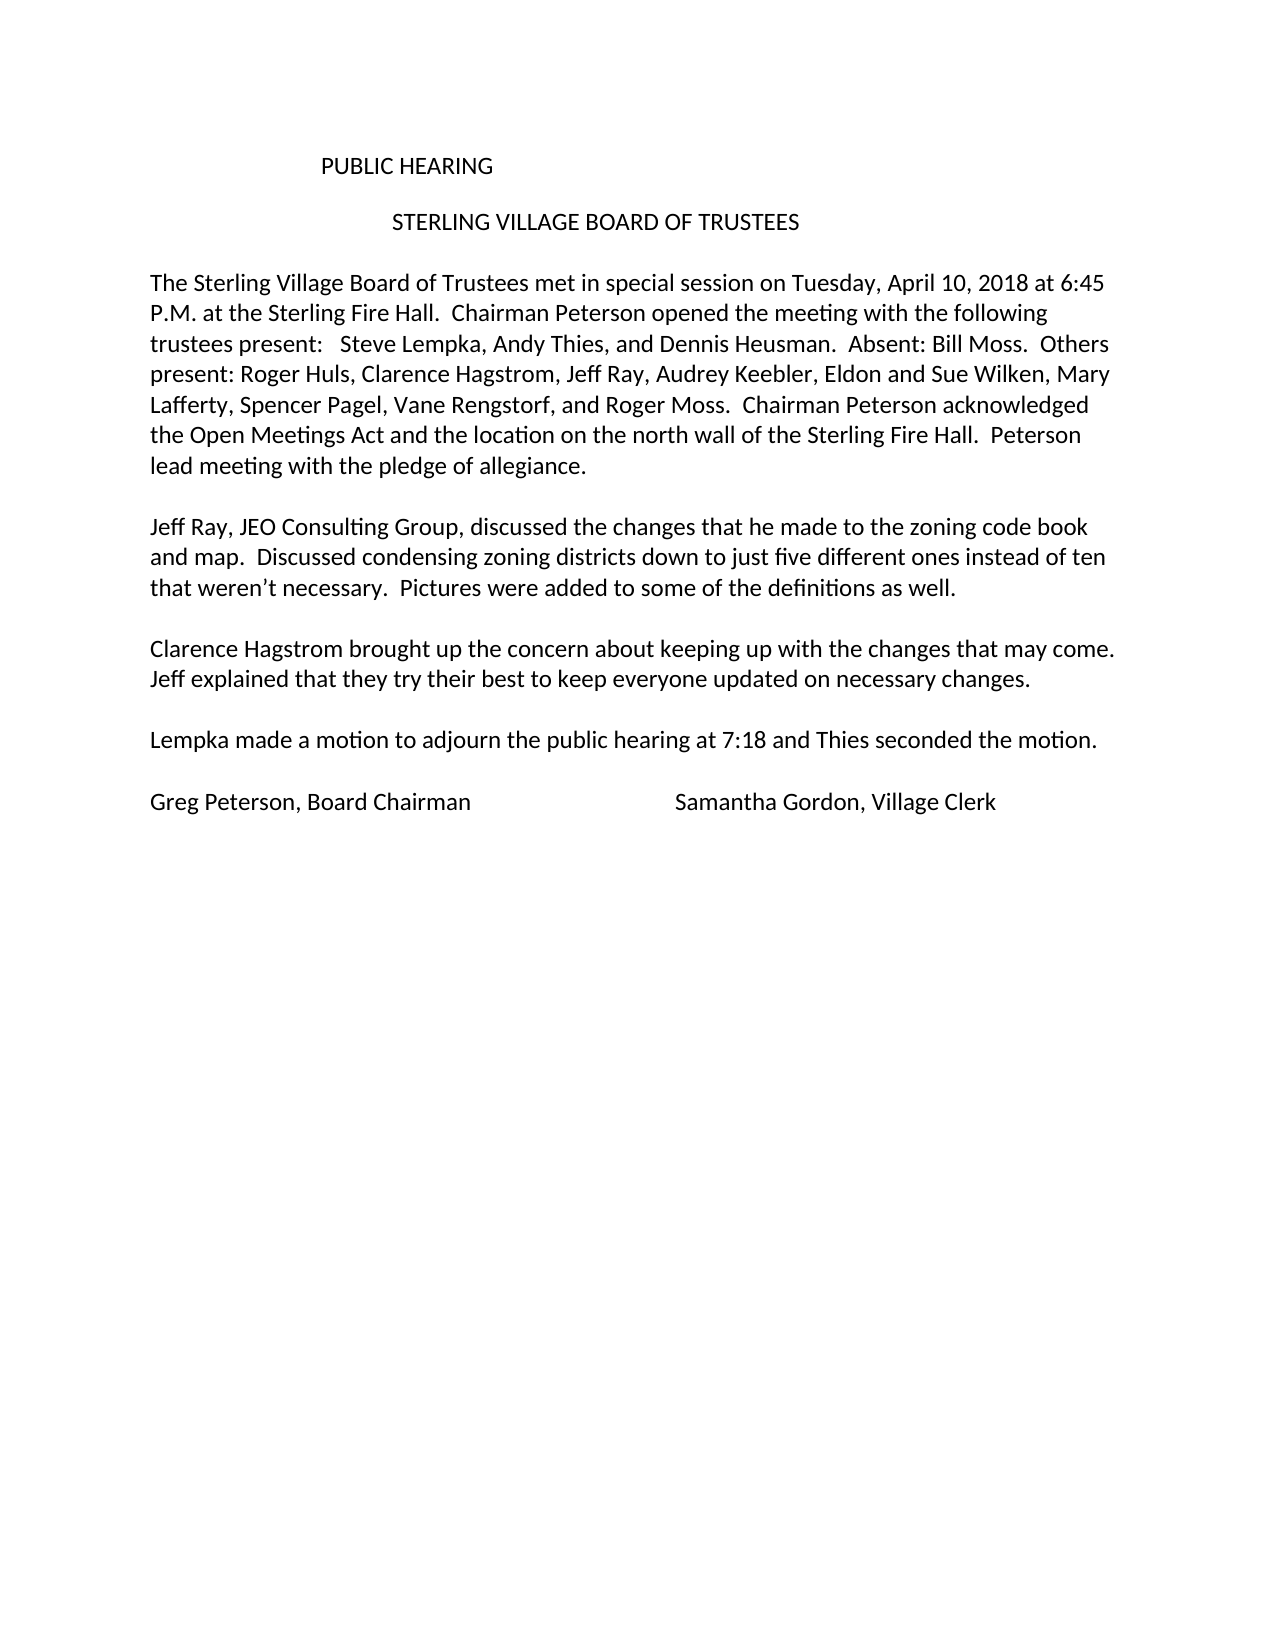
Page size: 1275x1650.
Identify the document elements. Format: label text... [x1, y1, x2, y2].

text PUBLIC HEARING [150, 150, 1125, 181]
text Jeff Ray, JEO Consulting Group, discussed the changes that he made to the zoning code book and map. Discussed condensing zoning districts down to just five different ones instead of ten that weren’t necessary. Pictures were added to some of the definitions as well. [150, 511, 1125, 603]
text Clarence Hagstrom brought up the concern about keeping up with the changes that may come. Jeff explained that they try their best to keep everyone updated on necessary changes. [150, 633, 1125, 694]
text STERLING VILLAGE BOARD OF TRUSTEES [150, 206, 1125, 236]
text The Sterling Village Board of Trustees met in special session on Tuesday, April 10, 2018 at 6:45 P.M. at the Sterling Fire Hall. Chairman Peterson opened the meeting with the following trustees present: Steve Lempka, Andy Thies, and Dennis Heusman. Absent: Bill Moss. Others present: Roger Huls, Clarence Hagstrom, Jeff Ray, Audrey Keebler, Eldon and Sue Wilken, Mary Lafferty, Spencer Pagel, Vane Rengstorf, and Roger Moss. Chairman Peterson acknowledged the Open Meetings Act and the location on the north wall of the Sterling Fire Hall. Peterson lead meeting with the pledge of allegiance. [150, 267, 1125, 481]
text Lempka made a motion to adjourn the public hearing at 7:18 and Thies seconded the motion. [150, 725, 1125, 755]
text Greg Peterson, Board Chairman Samantha Gordon, Village Clerk [150, 786, 1125, 816]
